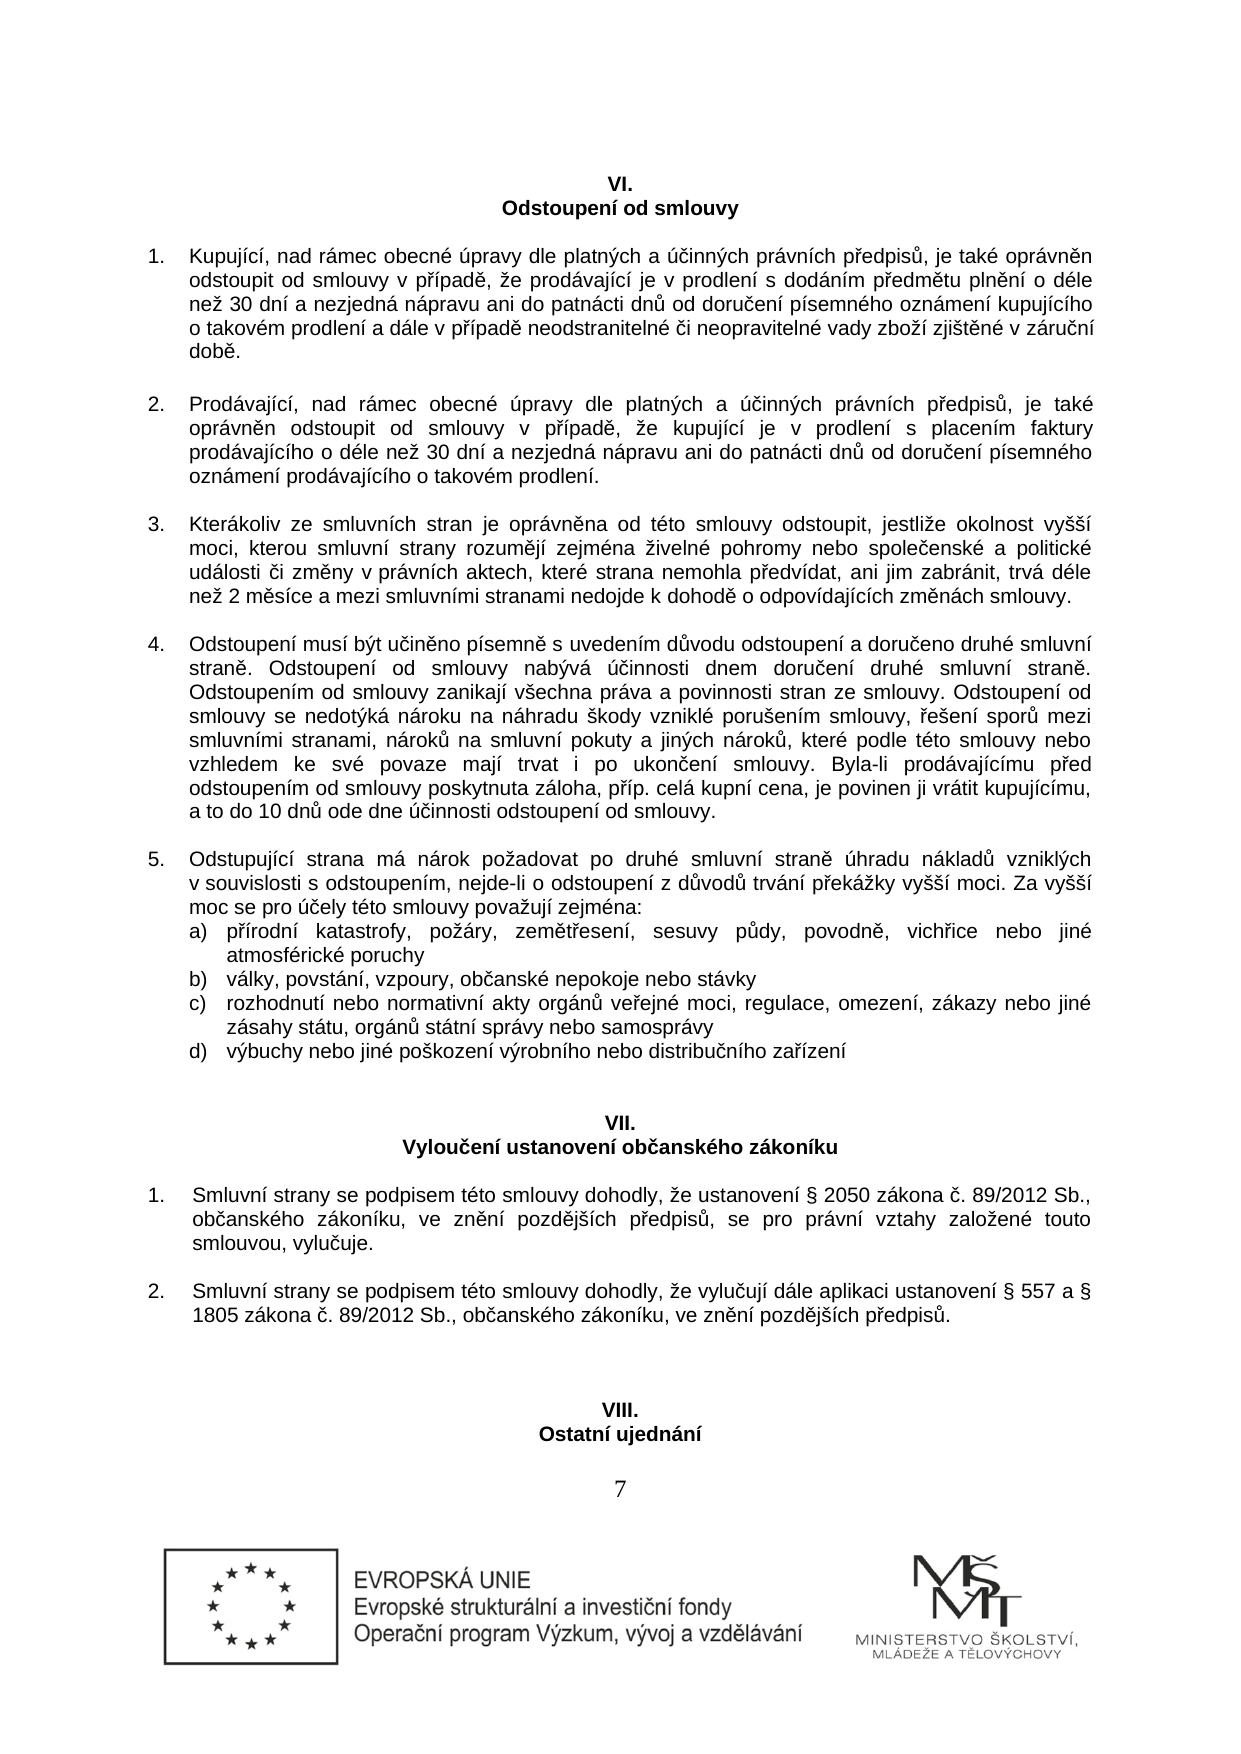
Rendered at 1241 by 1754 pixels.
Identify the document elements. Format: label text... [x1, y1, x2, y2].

text VII. [148, 1111, 1093, 1135]
list rozhodnutí nebo normativní akty orgánů veřejné moci, regulace, omezení, zákazy nebo jiné zásahy státu, orgánů státní správy nebo samosprávy [189, 991, 1093, 1039]
list Odstupující strana má nárok požadovat po druhé smluvní straně úhradu nákladů vzniklých v souvislosti s odstoupením, nejde-li o odstoupení z důvodů trvání překážky vyšší moci. Za vyšší moc se pro účely této smlouvy považují zejména: [148, 847, 1093, 919]
list Kterákoliv ze smluvních stran je oprávněna od této smlouvy odstoupit, jestliže okolnost vyšší moci, kterou smluvní strany rozumějí zejména živelné pohromy nebo společenské a politické události či změny v právních aktech, které strana nemohla předvídat, ani jim zabránit, trvá déle než 2 měsíce a mezi smluvními stranami nedojde k dohodě o odpovídajících změnách smlouvy. [148, 512, 1093, 608]
text VIII. [148, 1398, 1093, 1422]
text 2. Smluvní strany se podpisem této smlouvy dohodly, že vylučují dále aplikaci ustanovení § 557 a § 1805 zákona č. 89/2012 Sb., občanského zákoníku, ve znění pozdějších předpisů. [148, 1278, 1093, 1326]
text Ostatní ujednání [148, 1422, 1093, 1446]
picture [147, 1503, 1093, 1681]
list Odstoupení musí být učiněno písemně s uvedením důvodu odstoupení a doručeno druhé smluvní straně. Odstoupení od smlouvy nabývá účinnosti dnem doručení druhé smluvní straně. Odstoupením od smlouvy zanikají všechna práva a povinnosti stran ze smlouvy. Odstoupení od smlouvy se nedotýká nároku na náhradu škody vzniklé porušením smlouvy, řešení sporů mezi smluvními stranami, nároků na smluvní pokuty a jiných nároků, které podle této smlouvy nebo vzhledem ke své povaze mají trvat i po ukončení smlouvy. Byla-li prodávajícímu před odstoupením od smlouvy poskytnuta záloha, příp. celá kupní cena, je povinen ji vrátit kupujícímu, a to do 10 dnů ode dne účinnosti odstoupení od smlouvy. [148, 632, 1093, 823]
list Kupující, nad rámec obecné úpravy dle platných a účinných právních předpisů, je také oprávněn odstoupit od smlouvy v případě, že prodávající je v prodlení s dodáním předmětu plnění o déle než 30 dní a nezjedná nápravu ani do patnácti dnů od doručení písemného oznámení kupujícího o takovém prodlení a dále v případě neodstranitelné či neopravitelné vady zboží zjištěné v záruční době. [148, 243, 1094, 363]
list války, povstání, vzpoury, občanské nepokoje nebo stávky [189, 967, 1093, 991]
text VI. [148, 172, 1093, 196]
list přírodní katastrofy, požáry, zemětřesení, sesuvy půdy, povodně, vichřice nebo jiné atmosférické poruchy [189, 919, 1093, 967]
list výbuchy nebo jiné poškození výrobního nebo distribučního zařízení [189, 1039, 1093, 1063]
list Prodávající, nad rámec obecné úpravy dle platných a účinných právních předpisů, je také oprávněn odstoupit od smlouvy v případě, že kupující je v prodlení s placením faktury prodávajícího o déle než 30 dní a nezjedná nápravu ani do patnácti dnů od doručení písemného oznámení prodávajícího o takovém prodlení. [148, 392, 1094, 488]
text 1. Smluvní strany se podpisem této smlouvy dohodly, že ustanovení § 2050 zákona č. 89/2012 Sb., občanského zákoníku, ve znění pozdějších předpisů, se pro právní vztahy založené touto smlouvou, vylučuje. [148, 1183, 1093, 1254]
text Vyloučení ustanovení občanského zákoníku [148, 1135, 1093, 1159]
text Odstoupení od smlouvy [148, 196, 1093, 219]
